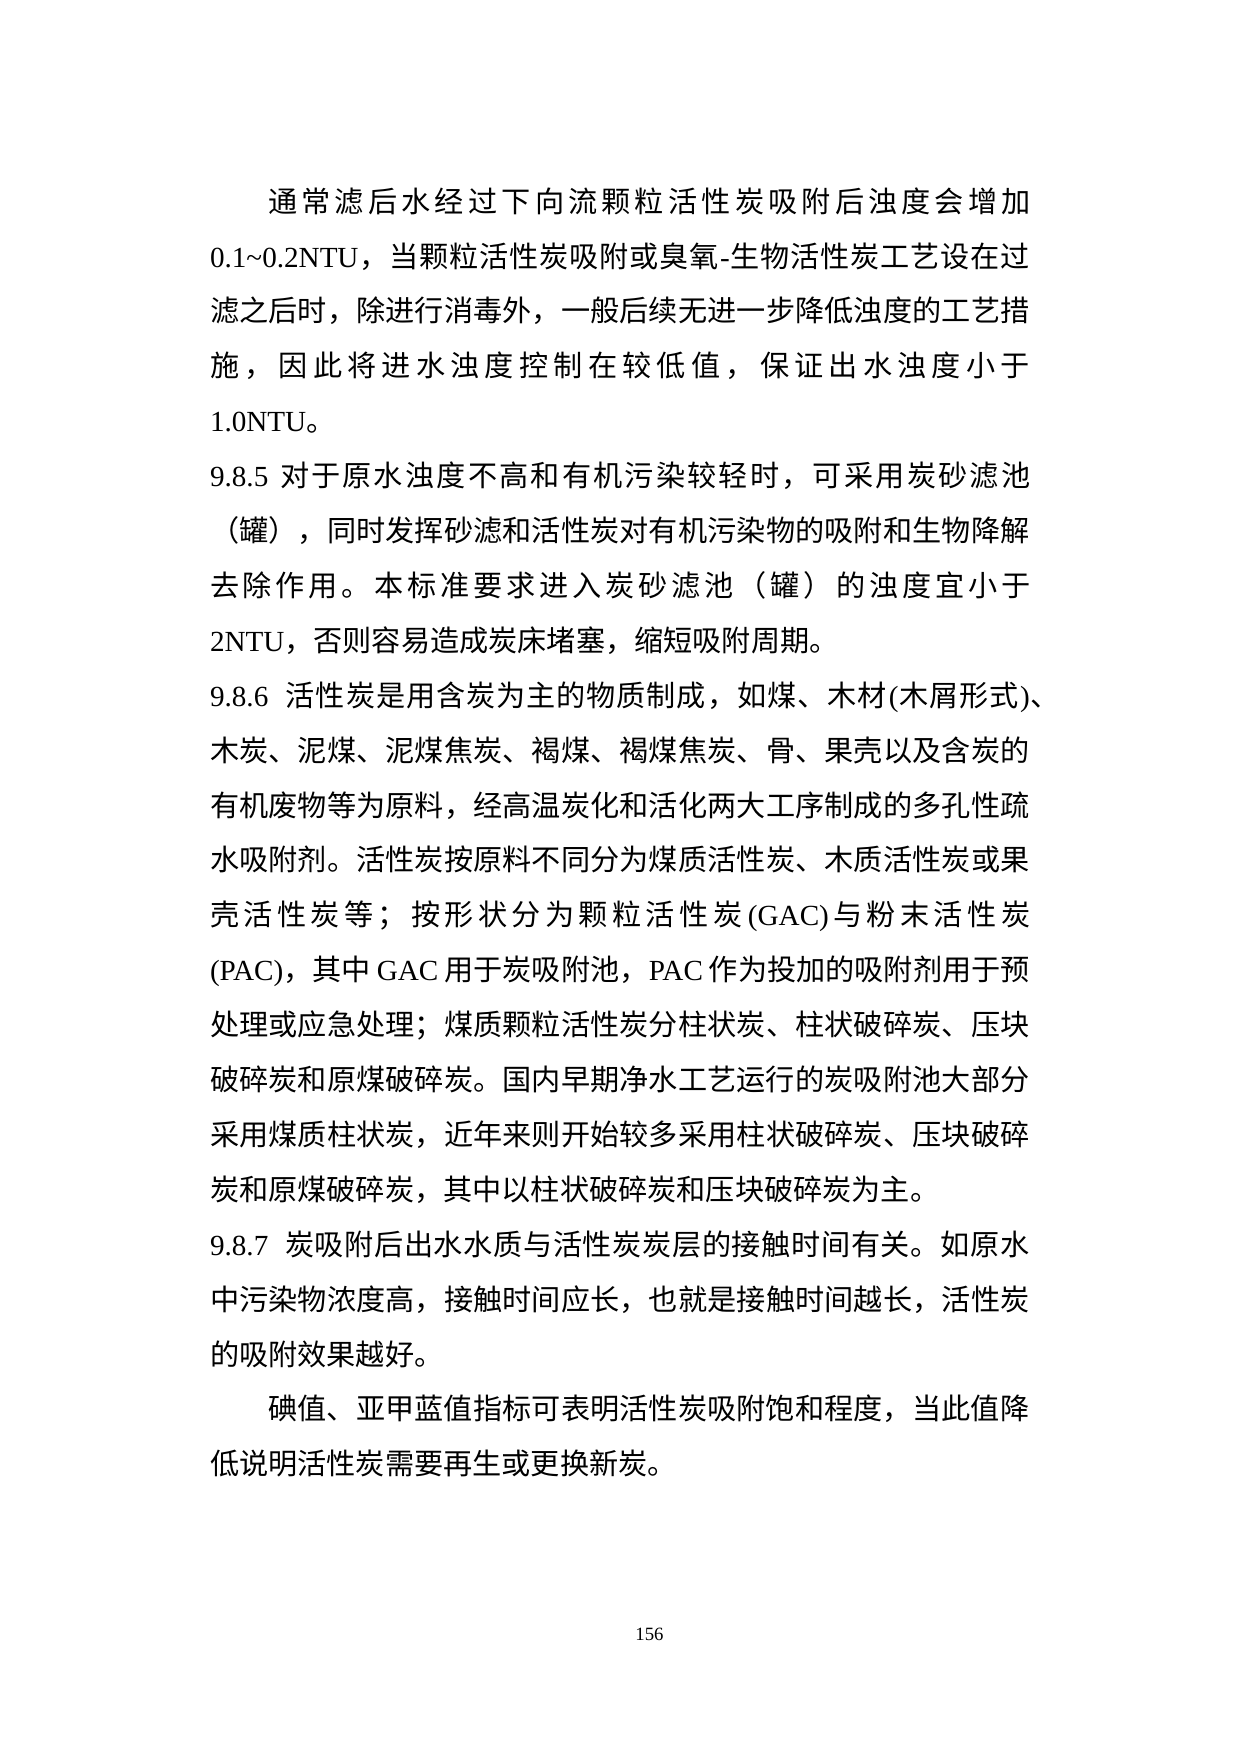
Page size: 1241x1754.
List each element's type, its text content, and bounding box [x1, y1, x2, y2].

text 9.8.7 炭吸附后出水水质与活性炭炭层的接触时间有关。如原水中污染物浓度高，接触时间应长，也就是接触时间越长，活性炭的吸附效果越好。 [210, 1221, 1031, 1373]
text 碘值、亚甲蓝值指标可表明活性炭吸附饱和程度，当此值降低说明活性炭需要再生或更换新炭。 [210, 1386, 1031, 1483]
text 9.8.5 对于原水浊度不高和有机污染较轻时，可采用炭砂滤池（罐），同时发挥砂滤和活性炭对有机污染物的吸附和生物降解去除作用。本标准要求进入炭砂滤池（罐）的浊度宜小于2NTU，否则容易造成炭床堵塞，缩短吸附周期。 [210, 453, 1031, 660]
text 9.8.6 活性炭是用含炭为主的物质制成，如煤、木材(木屑形式)、木炭、泥煤、泥煤焦炭、褐煤、褐煤焦炭、骨、果壳以及含炭的有机废物等为原料，经高温炭化和活化两大工序制成的多孔性疏水吸附剂。活性炭按原料不同分为煤质活性炭、木质活性炭或果壳活性炭等；按形状分为颗粒活性炭(GAC)与粉末活性炭(PAC)，其中GAC用于炭吸附池，PAC作为投加的吸附剂用于预处理或应急处理；煤质颗粒活性炭分柱状炭、柱状破碎炭、压块破碎炭和原煤破碎炭。国内早期净水工艺运行的炭吸附池大部分采用煤质柱状炭，近年来则开始较多采用柱状破碎炭、压块破碎炭和原煤破碎炭，其中以柱状破碎炭和压块破碎炭为主。 [210, 672, 1031, 1209]
text 通常滤后水经过下向流颗粒活性炭吸附后浊度会增加0.1~0.2NTU，当颗粒活性炭吸附或臭氧-生物活性炭工艺设在过滤之后时，除进行消毒外，一般后续无进一步降低浊度的工艺措施，因此将进水浊度控制在较低值，保证出水浊度小于1.0NTU。 [210, 178, 1031, 440]
